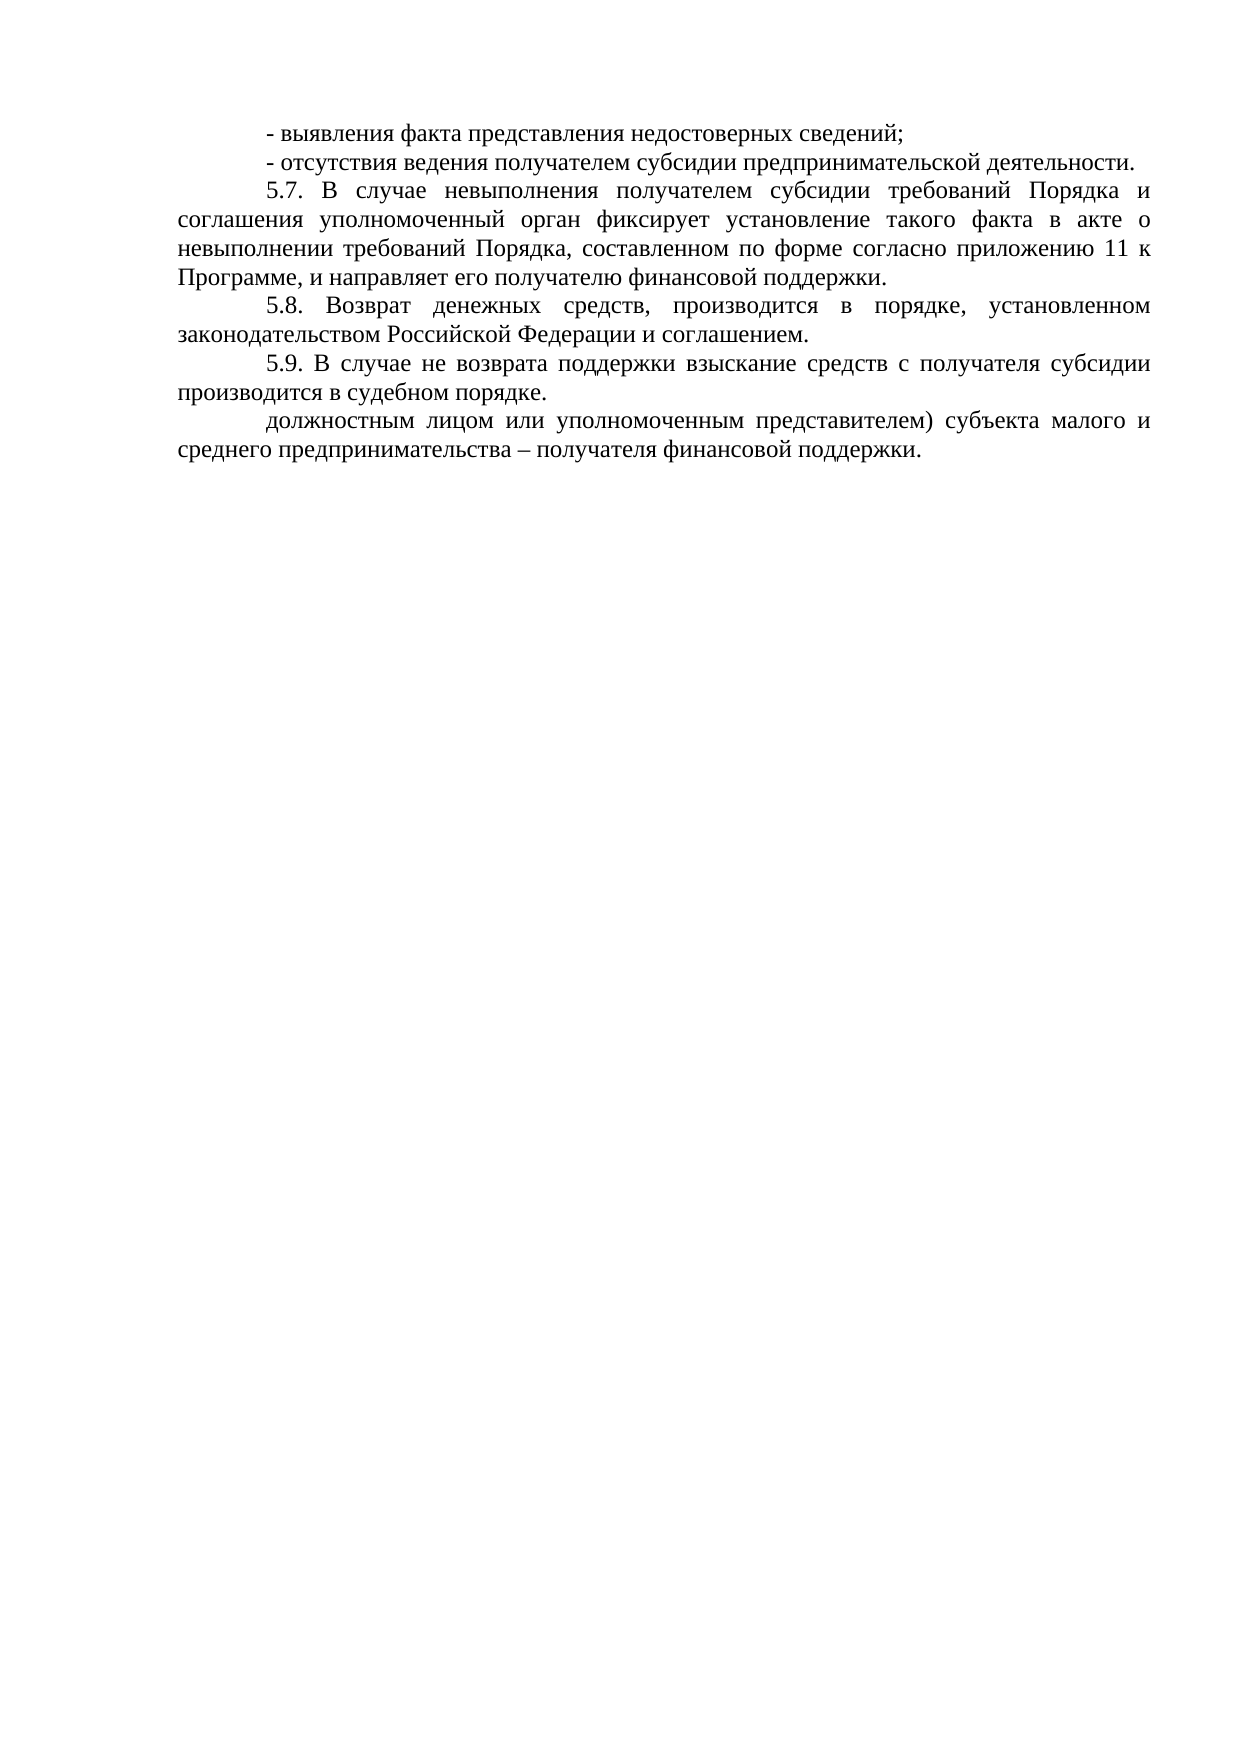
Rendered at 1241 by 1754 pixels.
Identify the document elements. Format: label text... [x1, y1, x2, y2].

text должностным лицом или уполномоченным представителем) субъекта малого и среднего предпринимательства – получателя финансовой поддержки. [177, 406, 1152, 463]
text 5.8. Возврат денежных средств, производится в порядке, установленном законодательством Российской Федерации и соглашением. [177, 291, 1152, 348]
text - выявления факта представления недостоверных сведений; [177, 118, 1152, 147]
text 5.9. В случае не возврата поддержки взыскание средств с получателя субсидии производится в судебном порядке. [177, 348, 1152, 406]
text - отсутствия ведения получателем субсидии предпринимательской деятельности. [177, 147, 1152, 176]
text 5.7. В случае невыполнения получателем субсидии требований Порядка и соглашения уполномоченный орган фиксирует установление такого факта в акте о невыполнении требований Порядка, составленном по форме согласно приложению 11 к Программе, и направляет его получателю финансовой поддержки. [177, 176, 1152, 291]
